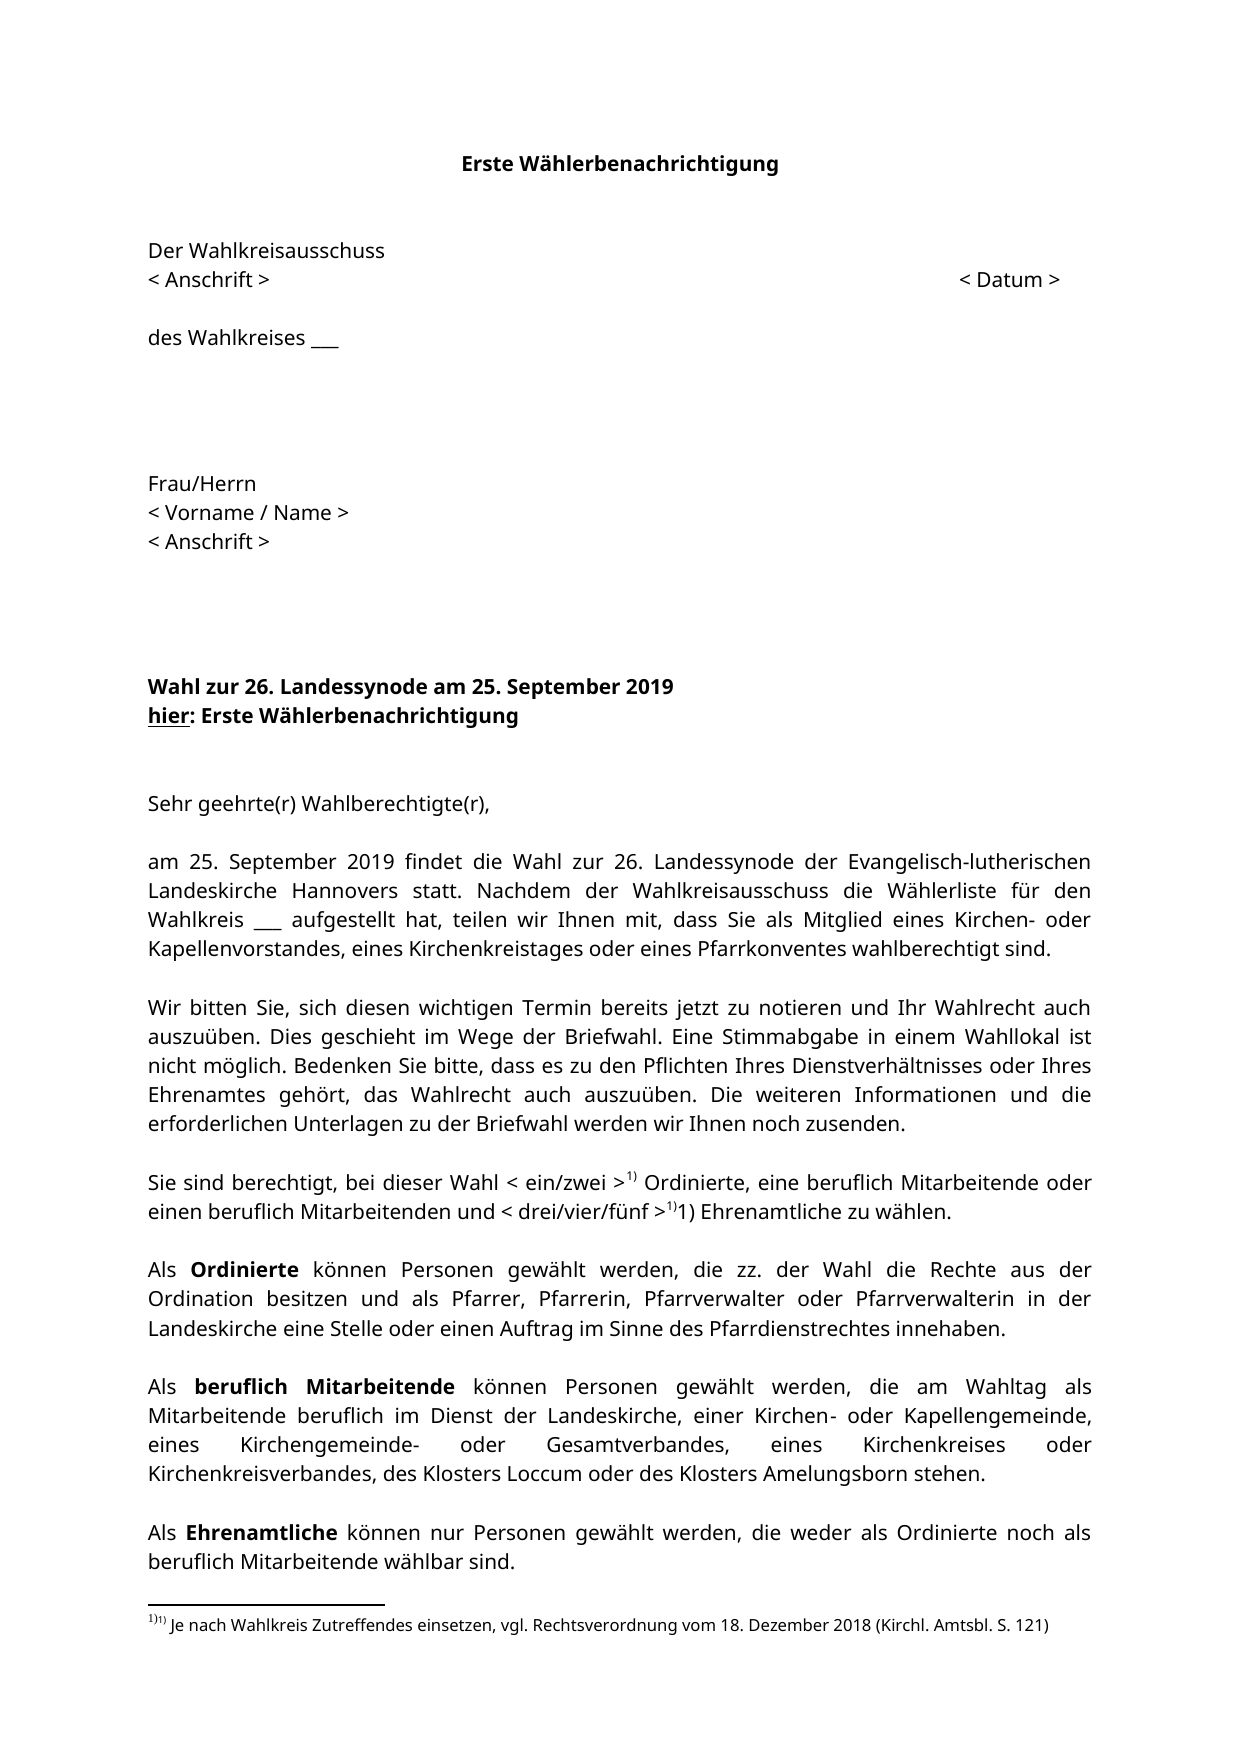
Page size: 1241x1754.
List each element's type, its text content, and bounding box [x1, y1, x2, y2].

text des Wahlkreises ___ [148, 322, 1093, 351]
subtitle Wahl zur 26. Landessynode am 25. September 2019 [148, 671, 1093, 701]
text am 25. September 2019 findet die Wahl zur 26. Landessynode der Evangelisch-lutherischen Landeskirche Hannovers statt. Nachdem der Wahlkreisausschuss die Wählerliste für den Wahlkreis ___ aufgestellt hat, teilen wir Ihnen mit, dass Sie als Mitglied eines Kirchen- oder Kapellenvorstandes, eines Kirchenkreistages oder eines Pfarrkonventes wahlberechtigt sind. [148, 846, 1093, 963]
text < Anschrift > [148, 526, 1093, 555]
text Sie sind berechtigt, bei dieser Wahl < ein/zwei >1) Ordinierte, eine beruflich Mitarbeitende oder einen beruflich Mitarbeitenden und < drei/vier/fünf >1) Ehrenamtliche zu wählen. [148, 1167, 1093, 1225]
subtitle hier: Erste Wählerbenachrichtigung [148, 701, 1093, 730]
text < Anschrift > < Datum > [148, 264, 1122, 293]
text Als Ehrenamtliche können nur Personen gewählt werden, die weder als Ordinierte noch als beruflich Mitarbeitende wählbar sind. [148, 1517, 1093, 1575]
subtitle Erste Wählerbenachrichtigung [148, 148, 1093, 177]
text Der Wahlkreisausschuss [148, 235, 1122, 264]
text Frau/Herrn [148, 468, 1093, 497]
text Sehr geehrte(r) Wahlberechtigte(r), [148, 788, 1093, 817]
text Wir bitten Sie, sich diesen wichtigen Termin bereits jetzt zu notieren und Ihr Wahlrecht auch auszuüben. Dies geschieht im Wege der Briefwahl. Eine Stimmabgabe in einem Wahllokal ist nicht möglich. Bedenken Sie bitte, dass es zu den Pflichten Ihres Dienstverhältnisses oder Ihres Ehrenamtes gehört, das Wahlrecht auch auszuüben. Die weiteren Informationen und die erforderlichen Unterlagen zu der Briefwahl werden wir Ihnen noch zusenden. [148, 992, 1093, 1138]
text Als beruflich Mitarbeitende können Personen gewählt werden, die am Wahltag als Mitarbeitende beruflich im Dienst der Landeskirche, einer Kirchen- oder Kapellengemeinde, eines Kirchengemeinde- oder Gesamtverbandes, eines Kirchenkreises oder Kirchenkreisverbandes, des Klosters Loccum oder des Klosters Amelungsborn stehen. [148, 1371, 1093, 1488]
text < Vorname / Name > [148, 497, 1093, 526]
text Als Ordinierte können Personen gewählt werden, die zz. der Wahl die Rechte aus der Ordination besitzen und als Pfarrer, Pfarrerin, Pfarrverwalter oder Pfarrverwalterin in der Landeskirche eine Stelle oder einen Auftrag im Sinne des Pfarrdienstrechtes innehaben. [148, 1254, 1093, 1342]
